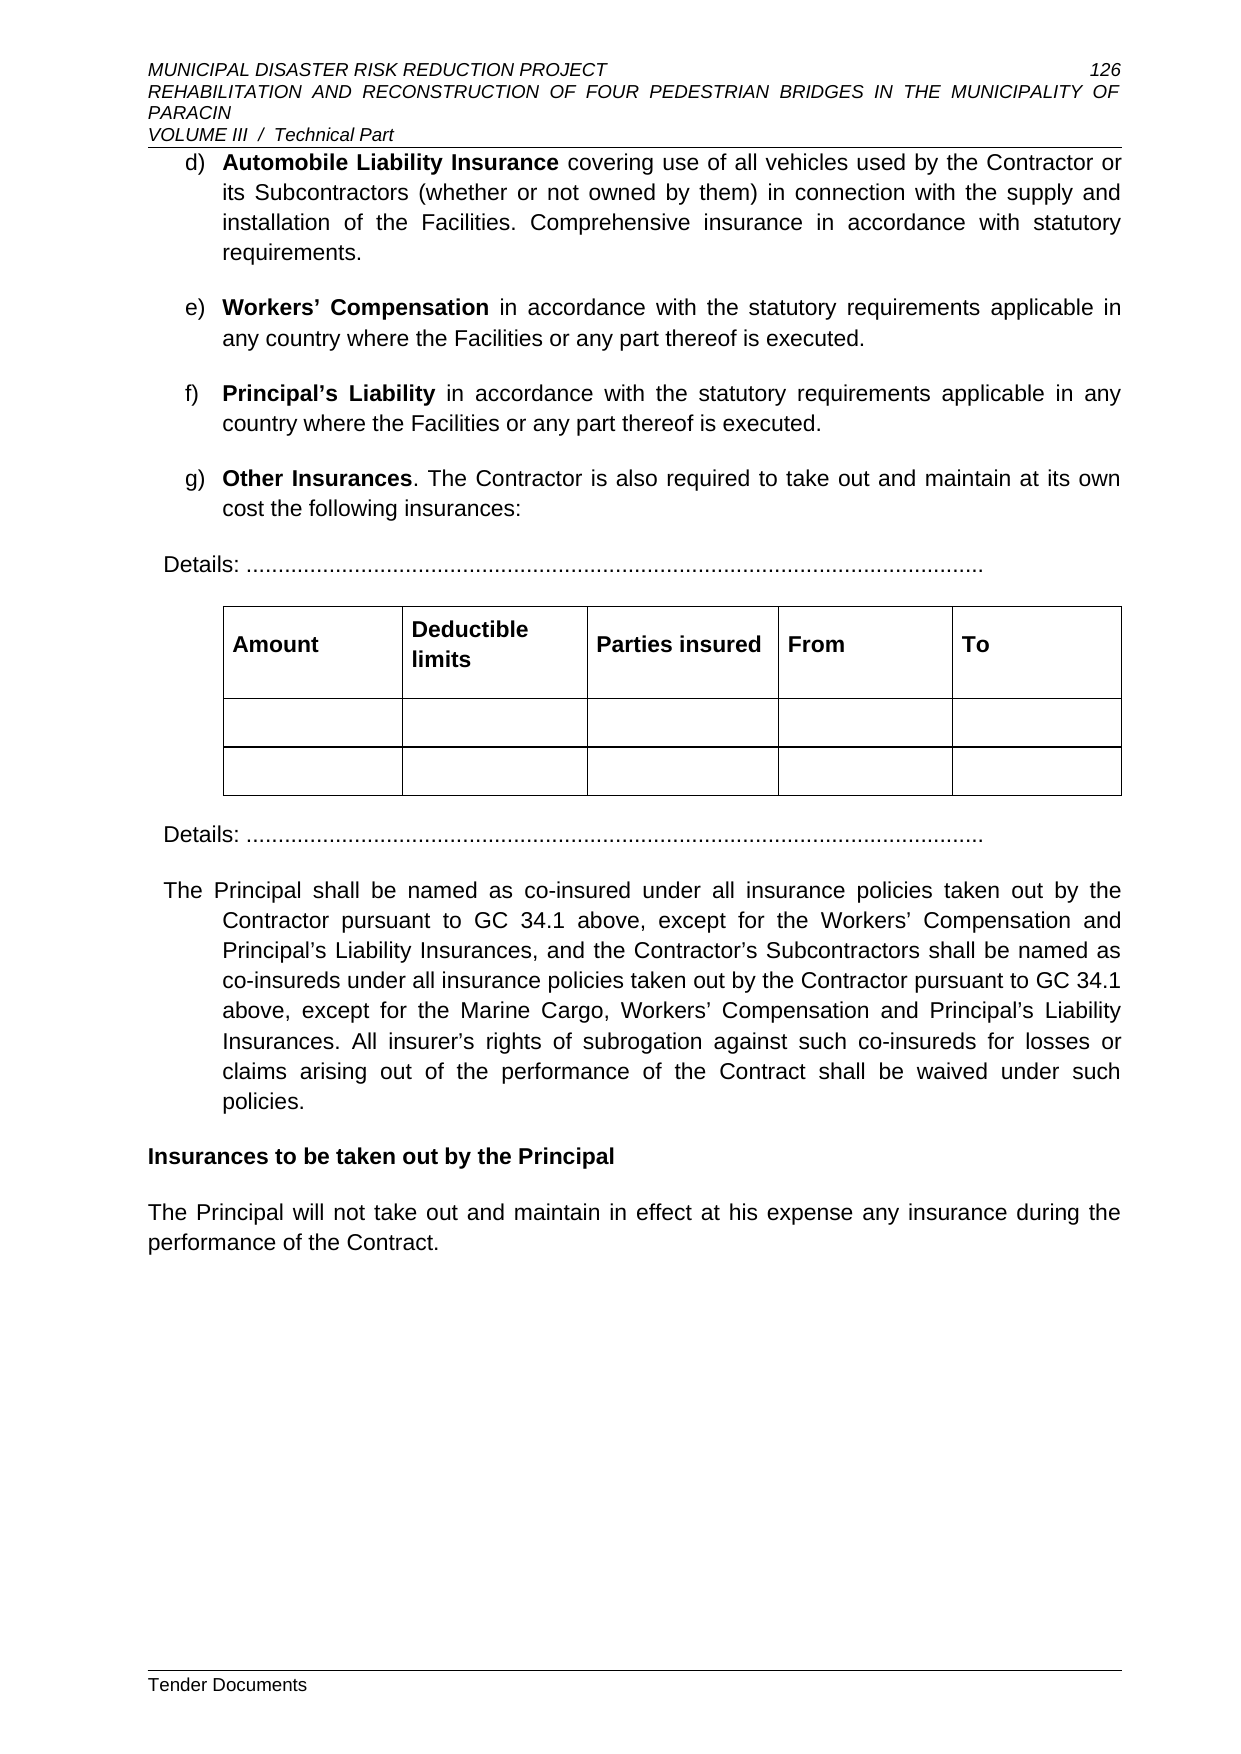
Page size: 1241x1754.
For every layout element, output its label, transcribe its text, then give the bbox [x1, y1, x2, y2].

list Details: .................................................................................................................... [163, 821, 1122, 848]
table_cell [779, 748, 952, 795]
list Details: .................................................................................................................... [163, 551, 1122, 577]
table_cell [224, 699, 402, 746]
table_cell [779, 699, 952, 746]
list Other Insurances. The Contractor is also required to take out and maintain at its own cost the following insurances: [185, 465, 1122, 522]
list Workers’ Compensation in accordance with the statutory requirements applicable in any country where the Facilities or any part thereof is executed. [185, 294, 1122, 351]
list Principal’s Liability in accordance with the statutory requirements applicable in any country where the Facilities or any part thereof is executed. [185, 380, 1122, 436]
text Insurances to be taken out by the Principal [148, 1143, 1122, 1169]
table_cell [953, 748, 1121, 795]
table_header Deductible limits [403, 607, 587, 697]
table_cell [953, 699, 1121, 746]
list The Principal shall be named as co-insured under all insurance policies taken out by the Contractor pursuant to GC 34.1 above, except for the Workers’ Compensation and Principal’s Liability Insurances, and the Contractor’s Subcontractors shall be named as co-insureds under all insurance policies taken out by the Contractor pursuant to GC 34.1 above, except for the Marine Cargo, Workers’ Compensation and Principal’s Liability Insurances. All insurer’s rights of subrogation against such co-insureds for losses or claims arising out of the performance of the Contract shall be waived under such policies. [163, 877, 1122, 1114]
list Automobile Liability Insurance covering use of all vehicles used by the Contractor or its Subcontractors (whether or not owned by them) in connection with the supply and installation of the Facilities. Comprehensive insurance in accordance with statutory requirements. [185, 148, 1122, 265]
table_cell [224, 748, 402, 795]
table_cell [403, 699, 587, 746]
table_cell [403, 748, 587, 795]
table_header Amount [224, 607, 402, 697]
table_header From [779, 607, 952, 697]
table_header To [953, 607, 1121, 697]
table_header Parties insured [588, 607, 778, 697]
table_cell [588, 699, 778, 746]
text The Principal will not take out and maintain in effect at his expense any insurance during the performance of the Contract. [148, 1198, 1122, 1255]
table_cell [588, 748, 778, 795]
